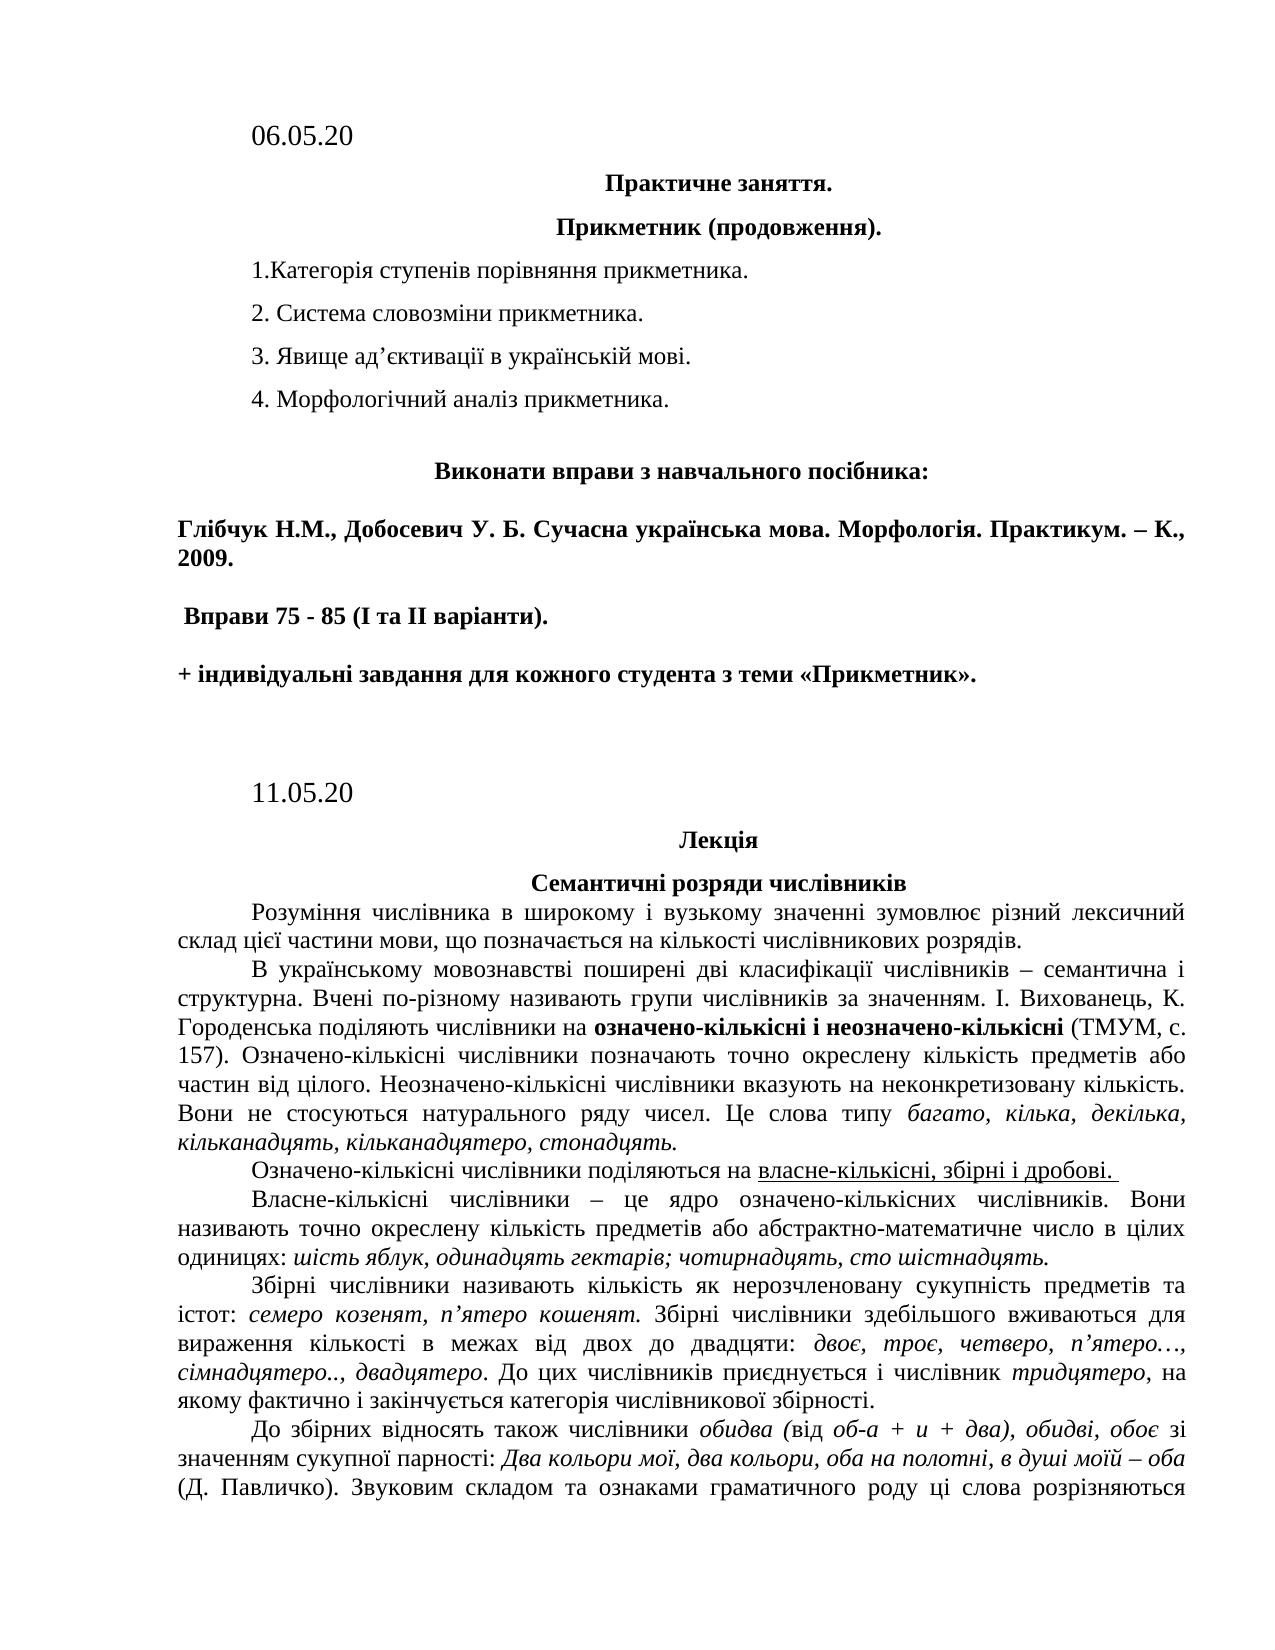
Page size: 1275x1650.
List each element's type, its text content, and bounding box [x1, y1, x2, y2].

text Практичне заняття. [177, 168, 1186, 197]
text Семантичні розряди числівників [177, 868, 1186, 897]
text 4. Морфологічний аналіз прикметника. [177, 384, 1186, 413]
text Означено-кількісні числівники поділяються на власне-кількісні, збірні і дробові. [177, 1156, 1186, 1184]
text 11.05.20 [177, 775, 1186, 808]
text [177, 1414, 1186, 1501]
text 1.Категорія ступенів порівняння прикметника. [177, 255, 1186, 283]
text Глібчук Н.М., Добосевич У. Б. Сучасна українська мова. Морфологія. Практикум. – К., 2009. [177, 514, 1186, 572]
text Лекція [177, 825, 1186, 854]
text Вправи 75 - 85 (І та ІІ варіанти). [177, 601, 1186, 630]
text Виконати вправи з навчального посібника: [177, 456, 1186, 485]
text Розуміння числівника в широкому і вузькому значенні зумовлює різний лексичний склад цієї частини мови, що позначається на кількості числівникових розрядів. [177, 897, 1186, 954]
text Прикметник (продовження). [177, 212, 1186, 240]
text 2. Система словозміни прикметника. [177, 298, 1186, 327]
text 3. Явище ад’єктивації в українській мові. [177, 341, 1186, 370]
text Збірні числівники називають кількість як нерозчленовану сукупність предметів та істот: семеро козенят, п’ятеро кошенят. Збірні числівники здебільшого вживаються для вираження кількості в межах від двох до двадцяти: двоє, троє, четверо, п’ятеро…, сімнадцятеро.., двадцятеро. До цих числівників приєднується і числівник тридцятеро, на якому фактично і закінчується категорія числівникової збірності. [177, 1271, 1186, 1414]
text + індивідуальні завдання для кожного студента з теми «Прикметник». [177, 659, 1186, 688]
text 06.05.20 [177, 118, 1186, 152]
text Власне-кількісні числівники – це ядро означено-кількісних числівників. Вони називають точно окреслену кількість предметів або абстрактно-математичне число в цілих одиницях: шість яблук, одинадцять гектарів; чотирнадцять, сто шістнадцять. [177, 1184, 1186, 1271]
text В українському мовознавстві поширені дві класифікації числівників – семантична і структурна. Вчені по-різному називають групи числівників за значенням. І. Вихованець, К. Городенська поділяють числівники на означено-кількісні і неозначено-кількісні (ТМУМ, с. 157). Означено-кількісні числівники позначають точно окреслену кількість предметів або частин від цілого. Неозначено-кількісні числівники вказують на неконкретизовану кількість. Вони не стосуються натурального ряду чисел. Це слова типу багато, кілька, декілька, кільканадцять, кільканадцятеро, стонадцять. [177, 954, 1186, 1156]
